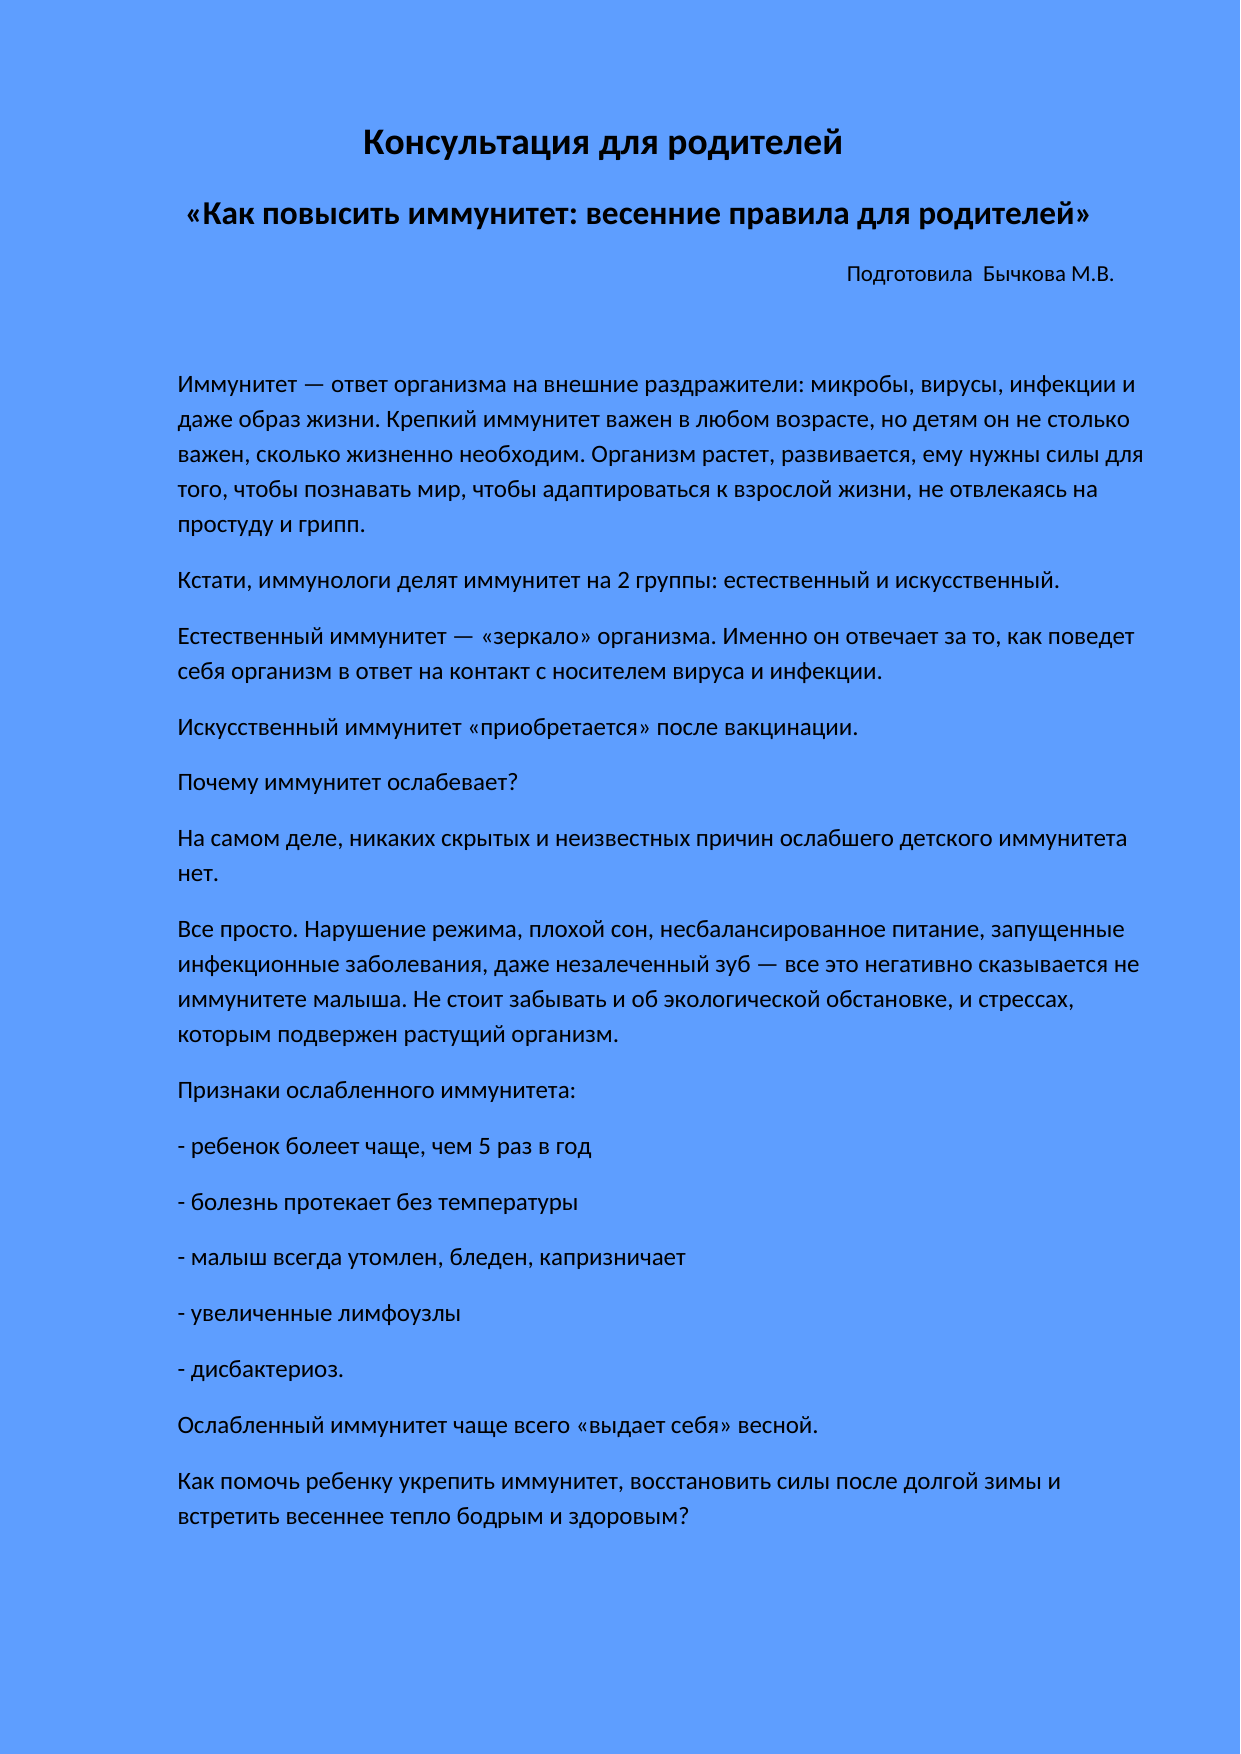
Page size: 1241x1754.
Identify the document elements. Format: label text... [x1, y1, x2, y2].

text - болезнь протекает без температуры [177, 1186, 1152, 1216]
text - увеличенные лимфоузлы [177, 1297, 1152, 1328]
text Искусственный иммунитет «приобретается» после вакцинации. [177, 711, 1152, 741]
text На самом деле, никаких скрытых и неизвестных причин ослабшего детского иммунитета нет. [177, 822, 1152, 888]
text - малыш всегда утомлен, бледен, капризничает [177, 1241, 1152, 1272]
text Подготовила Бычкова М.В. [177, 259, 1152, 287]
text - ребенок болеет чаще, чем 5 раз в год [177, 1130, 1152, 1160]
text Кстати, иммунологи делят иммунитет на 2 группы: естественный и искусственный. [177, 564, 1152, 594]
text Как помочь ребенку укрепить иммунитет, восстановить силы после долгой зимы и встретить весеннее тепло бодрым и здоровым? [177, 1465, 1152, 1530]
text Естественный иммунитет — «зеркало» организма. Именно он отвечает за то, как поведет себя организм в ответ на контакт с носителем вируса и инфекции. [177, 620, 1152, 685]
text Все просто. Нарушение режима, плохой сон, несбалансированное питание, запущенные инфекционные заболевания, даже незалеченный зуб — все это негативно сказывается не иммунитете малыша. Не стоит забывать и об экологической обстановке, и стрессах, которым подвержен растущий организм. [177, 913, 1152, 1049]
text Ослабленный иммунитет чаще всего «выдает себя» весной. [177, 1409, 1152, 1439]
text - дисбактериоз. [177, 1353, 1152, 1384]
text Иммунитет — ответ организма на внешние раздражители: микробы, вирусы, инфекции и даже образ жизни. Крепкий иммунитет важен в любом возрасте, но детям он не столько важен, сколько жизненно необходим. Организм растет, развивается, ему нужны силы для того, чтобы познавать мир, чтобы адаптироваться к взрослой жизни, не отвлекаясь на простуду и грипп. [177, 368, 1152, 539]
text Почему иммунитет ослабевает? [177, 766, 1152, 797]
text Признаки ослабленного иммунитета: [177, 1074, 1152, 1104]
text Консультация для родителей [177, 118, 1152, 164]
text «Как повысить иммунитет: весенние правила для родителей» [177, 192, 1152, 232]
